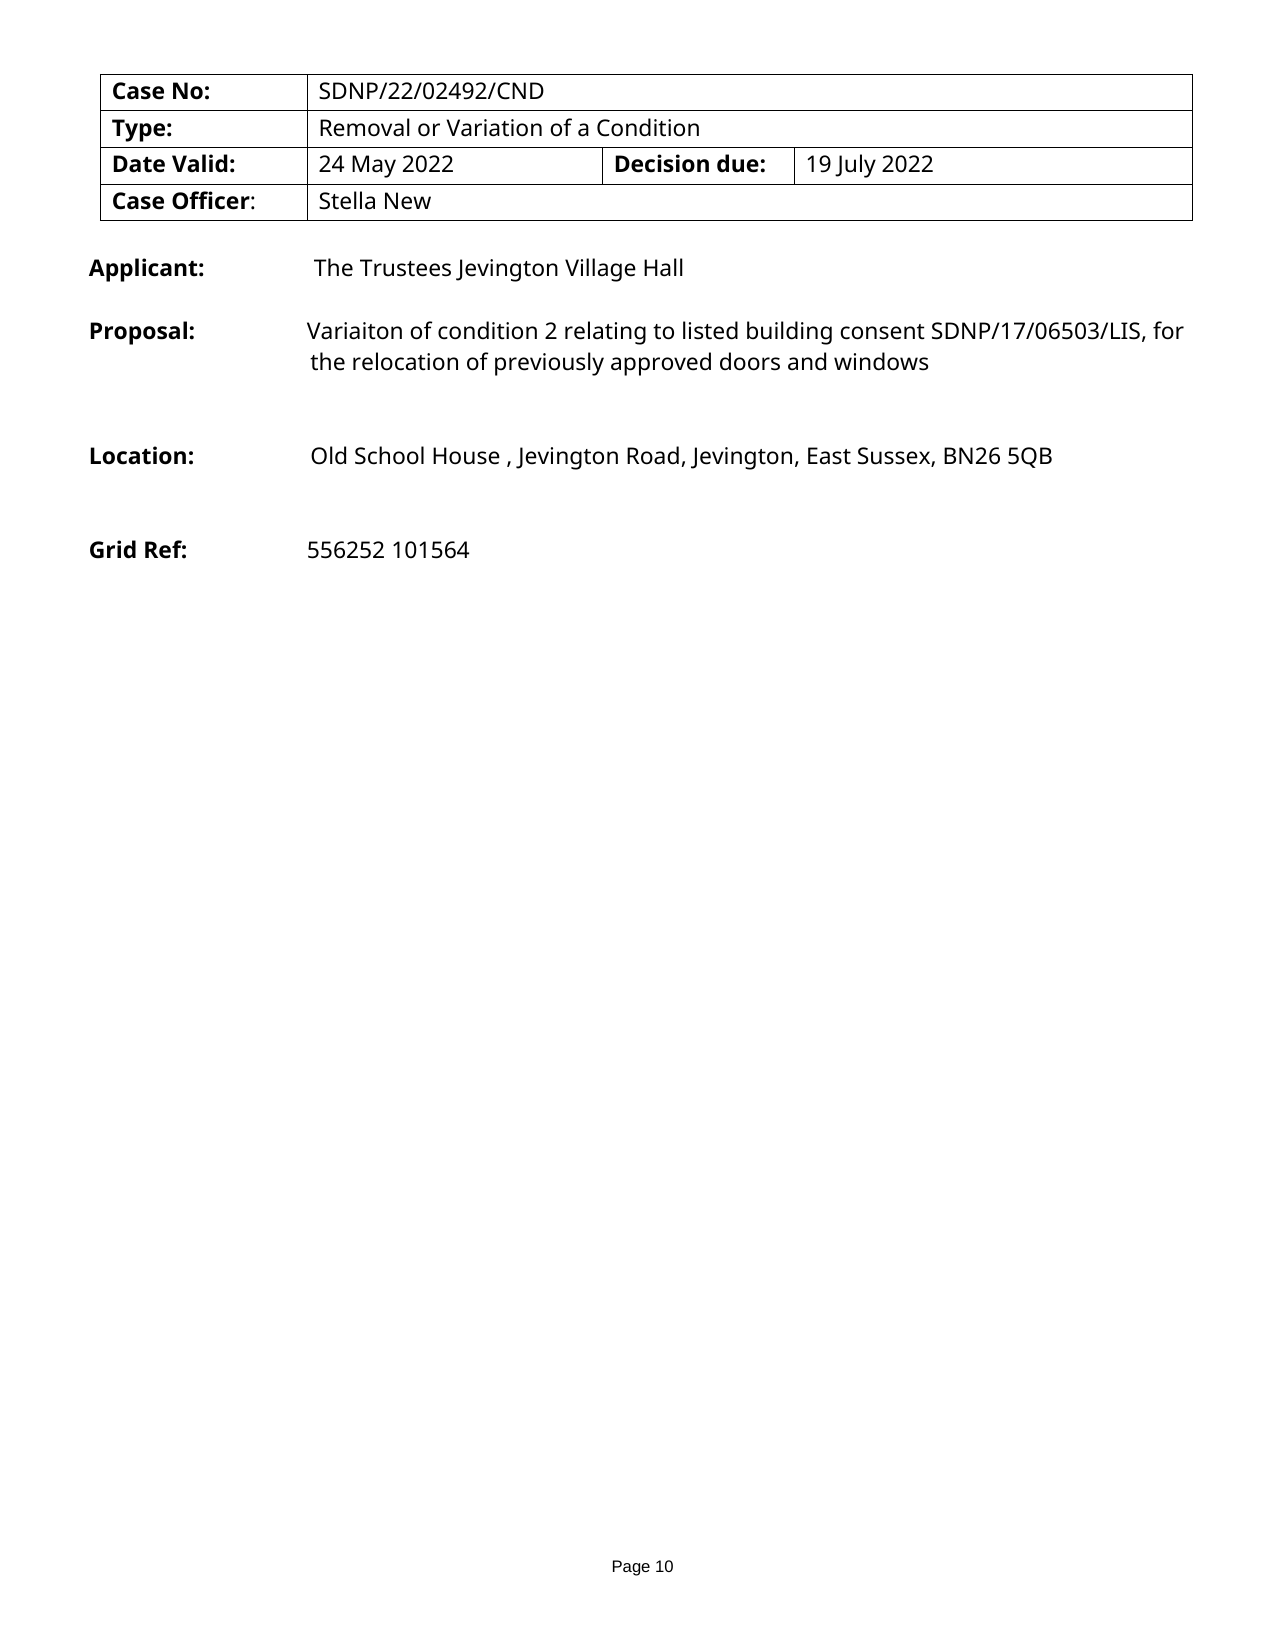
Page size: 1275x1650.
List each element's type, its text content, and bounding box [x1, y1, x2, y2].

table_cell 24 May 2022 [308, 148, 602, 183]
table_cell Removal or Variation of a Condition [308, 111, 1192, 147]
table_cell Date Valid: [101, 148, 307, 183]
table_cell 19 July 2022 [795, 148, 1192, 183]
table_cell Type: [101, 111, 307, 147]
text Grid Ref: 556252 101564 [89, 534, 1196, 565]
table_cell Case Officer: [101, 185, 307, 220]
text Proposal: Variaiton of condition 2 relating to listed building consent SDNP/17/06503/LIS, for the relocation of previously approved doors and windows [89, 315, 1196, 377]
table_cell Stella New [308, 185, 1192, 220]
text Location: Old School House , Jevington Road, Jevington, East Sussex, BN26 5QB [89, 440, 1196, 471]
text Applicant: The Trustees Jevington Village Hall [89, 252, 1196, 284]
table_cell Decision due: [603, 148, 794, 183]
table_header SDNP/22/02492/CND [308, 75, 1192, 110]
table_header Case No: [101, 75, 307, 110]
